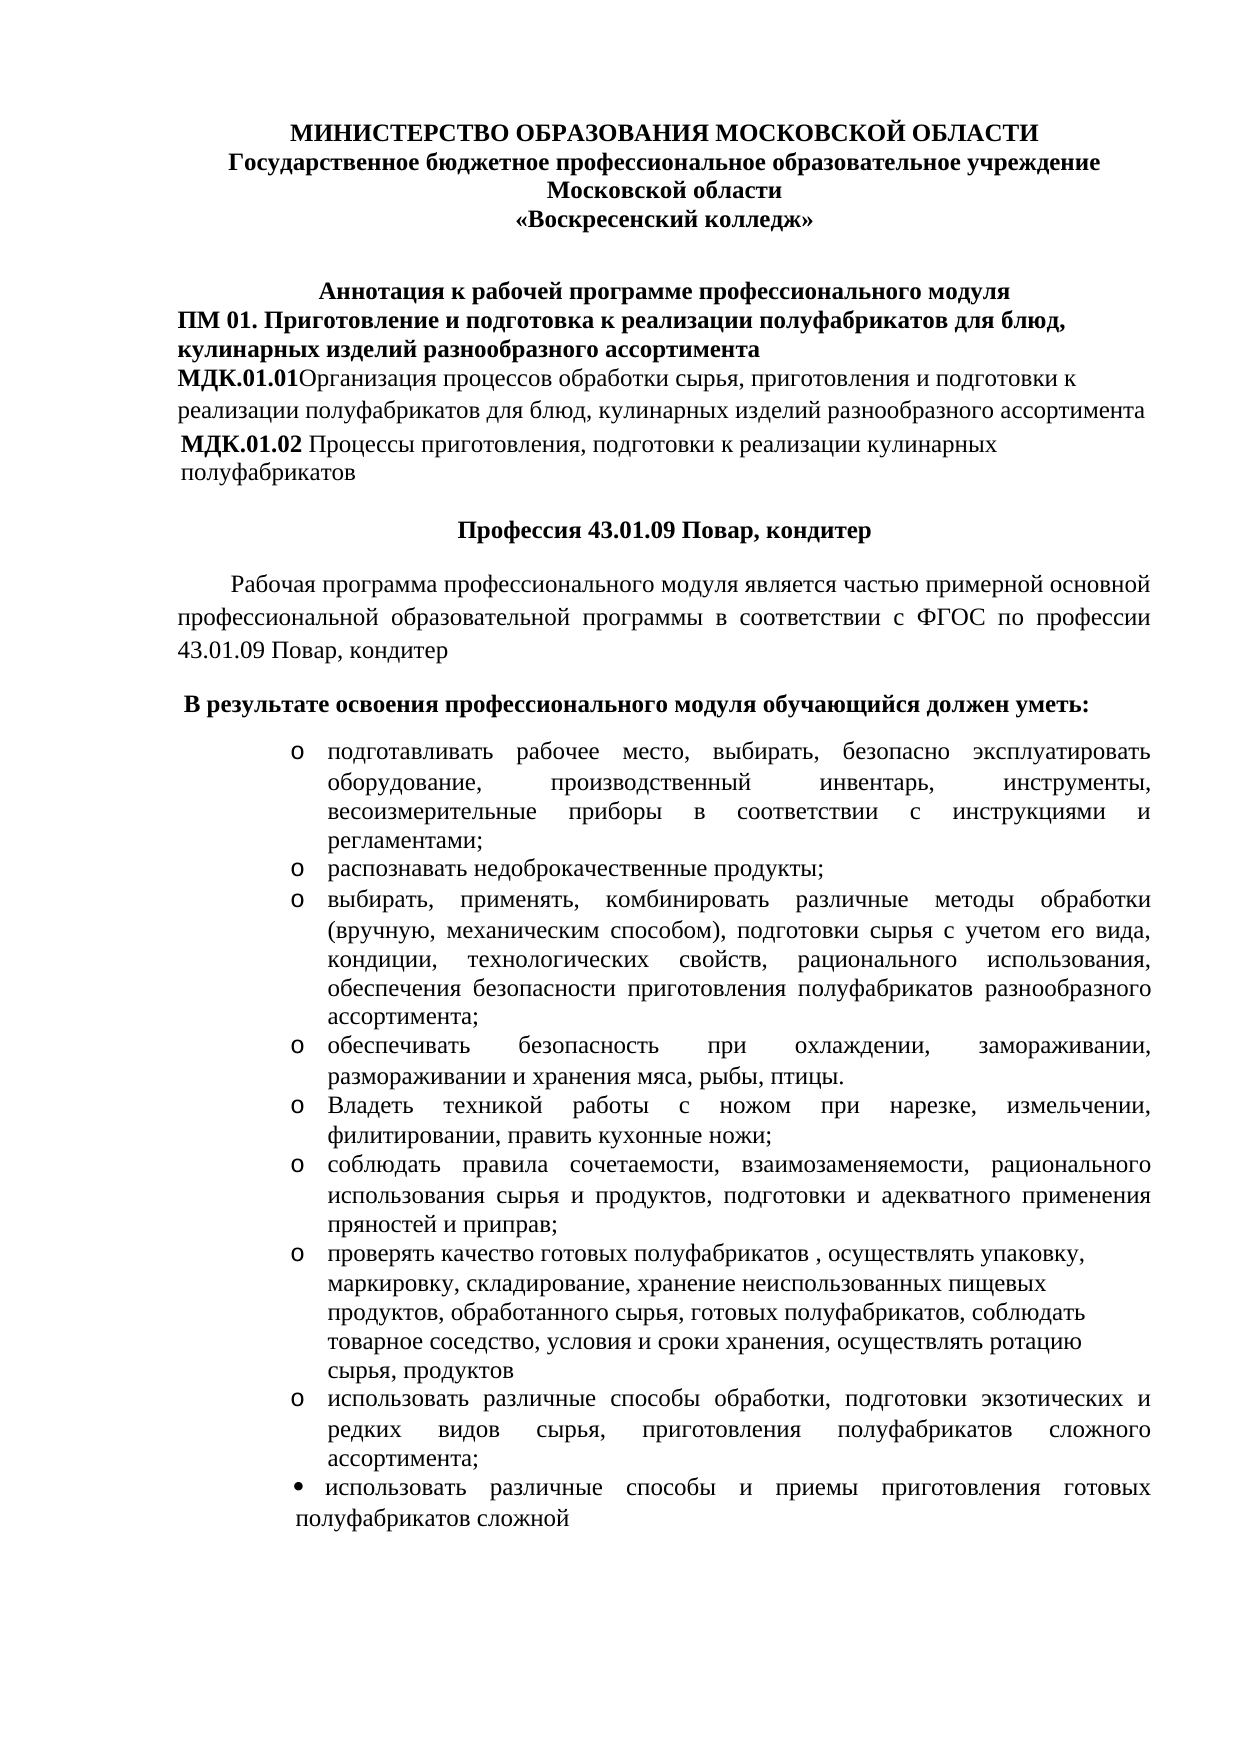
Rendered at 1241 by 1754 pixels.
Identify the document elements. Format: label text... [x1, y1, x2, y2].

text МДК.01.02 Процессы приготовления, подготовки к реализации кулинарных полуфабрикатов [181, 429, 1152, 486]
text МИНИСТЕРСТВО ОБРАЗОВАНИЯ МОСКОВСКОЙ ОБЛАСТИ [177, 118, 1152, 147]
list использовать различные способы и приемы приготовления готовых полуфабрикатов сложной [294, 1472, 1152, 1532]
text Аннотация к рабочей программе профессионального модуля [177, 276, 1152, 305]
text Московской области [177, 176, 1152, 204]
list соблюдать правила сочетаемости, взаимозаменяемости, рационального использования сырья и продуктов, подготовки и адекватного применения пряностей и приправ; [290, 1149, 1152, 1238]
text ПМ 01. Приготовление и подготовка к реализации полуфабрикатов для блюд, кулинарных изделий разнообразного ассортимента [177, 305, 1152, 363]
list распознавать недоброкачественные продукты; [290, 853, 1152, 884]
text В результате освоения профессионального модуля обучающийся должен уметь: [177, 689, 1152, 717]
text Государственное бюджетное профессиональное образовательное учреждение [177, 147, 1152, 176]
list Владеть техникой работы с ножом при нарезке, измельчении, филитировании, править кухонные ножи; [290, 1090, 1152, 1149]
list обеспечивать безопасность при охлаждении, замораживании, размораживании и хранения мяса, рыбы, птицы. [290, 1030, 1152, 1090]
list использовать различные способы обработки, подготовки экзотических и редких видов сырья, приготовления полуфабрикатов сложного ассортимента; [290, 1383, 1152, 1472]
text «Воскресенский колледж» [177, 204, 1152, 233]
text Рабочая программа профессионального модуля является частью примерной основной профессиональной образовательной программы в соответствии с ФГОС по профессии 43.01.09 Повар, кондитер [177, 569, 1152, 663]
text МДК.01.01Организация процессов обработки сырья, приготовления и подготовки к реализации полуфабрикатов для блюд, кулинарных изделий разнообразного ассортимента [177, 363, 1152, 424]
list проверять качество готовых полуфабрикатов , осуществлять упаковку, маркировку, складирование, хранение неиспользованных пищевых продуктов, обработанного сырья, готовых полуфабрикатов, соблюдать товарное соседство, условия и сроки хранения, осуществлять ротацию сырья, продуктов [290, 1238, 1152, 1383]
text Профессия 43.01.09 Повар, кондитер [177, 515, 1152, 544]
list выбирать, применять, комбинировать различные методы обработки (вручную, механическим способом), подготовки сырья с учетом его вида, кондиции, технологических свойств, рационального использования, обеспечения безопасности приготовления полуфабрикатов разнообразного ассортимента; [290, 884, 1152, 1030]
list подготавливать рабочее место, выбирать, безопасно эксплуатировать оборудование, производственный инвентарь, инструменты, весоизмерительные приборы в соответствии с инструкциями и регламентами; [290, 736, 1152, 853]
